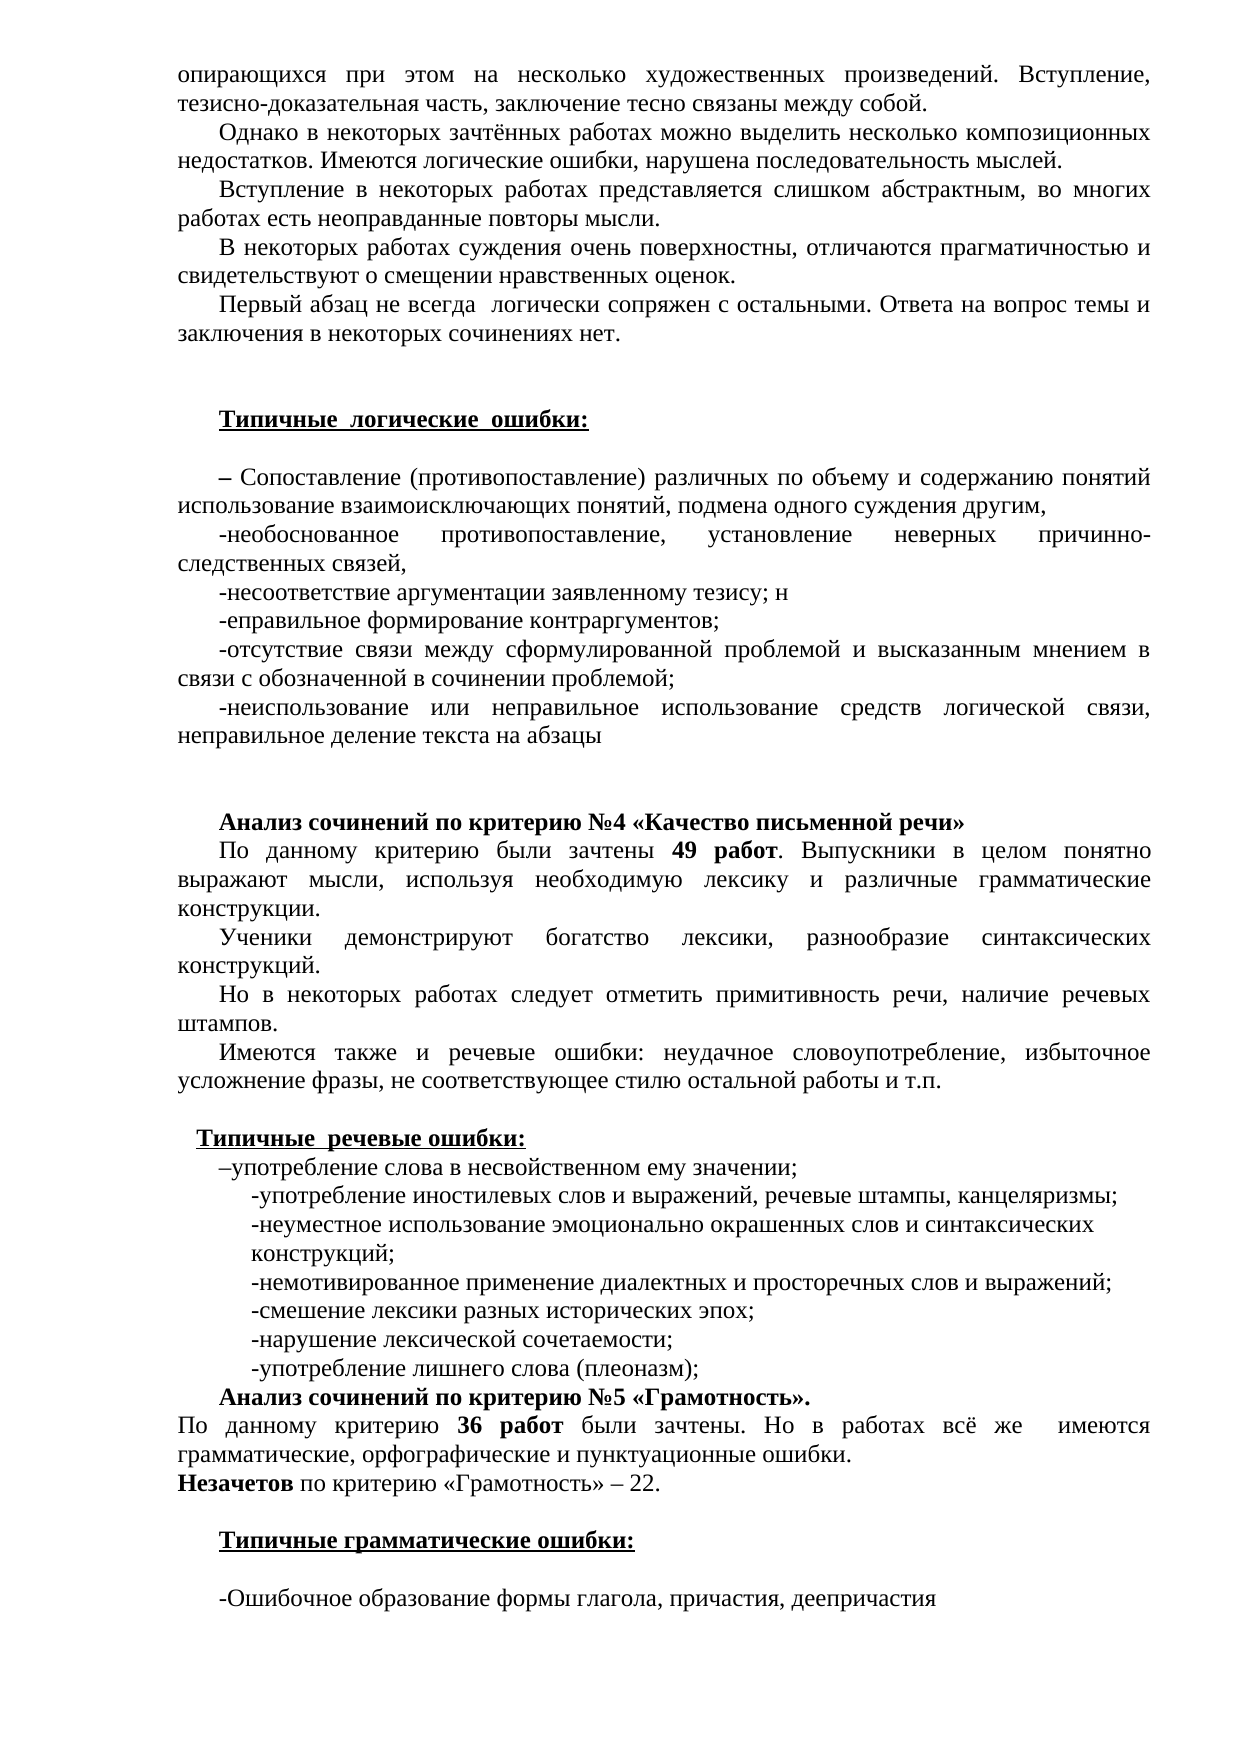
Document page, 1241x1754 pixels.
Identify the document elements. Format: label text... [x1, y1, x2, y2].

text –употребление слова в несвойственном ему значении; [177, 1152, 1152, 1180]
text Типичные логические ошибки: [177, 404, 1152, 433]
text Имеются также и речевые ошибки: неудачное словоупотребление, избыточное усложнение фразы, не соответствующее стилю остальной работы и т.п. [177, 1037, 1152, 1094]
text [177, 59, 1152, 117]
text -неиспользование или неправильное использование средств логической связи, неправильное деление текста на абзацы [177, 692, 1152, 749]
text -нарушение лексической сочетаемости; [251, 1324, 1152, 1353]
text По данному критерию были зачтены 49 работ. Выпускники в целом понятно выражают мысли, используя необходимую лексику и различные грамматические конструкции. [177, 835, 1152, 922]
text Незачетов по критерию «Грамотность» – 22. [177, 1468, 1152, 1497]
text -смешение лексики разных исторических эпох; [251, 1295, 1152, 1324]
text Анализ сочинений по критерию №4 «Качество письменной речи» [177, 807, 1152, 835]
text -неуместное использование эмоционально окрашенных слов и синтаксических конструкций; [251, 1209, 1152, 1267]
text Первый абзац не всегда логически сопряжен с остальными. Ответа на вопрос темы и заключения в некоторых сочинениях нет. [177, 289, 1152, 347]
text Типичные грамматические ошибки: [177, 1525, 1152, 1554]
text -необоснованное противопоставление, установление неверных причинно-следственных связей, [177, 519, 1152, 577]
text В некоторых работах суждения очень поверхностны, отличаются прагматичностью и свидетельствуют о смещении нравственных оценок. [177, 232, 1152, 289]
text -употребление лишнего слова (плеоназм); [251, 1353, 1152, 1382]
text -еправильное формирование контраргументов; [177, 605, 1152, 634]
text Типичные речевые ошибки: [177, 1123, 1152, 1152]
text Вступление в некоторых работах представляется слишком абстрактным, во многих работах есть неоправданные повторы мысли. [177, 174, 1152, 232]
text Ученики демонстрируют богатство лексики, разнообразие синтаксических конструкций. [177, 922, 1152, 979]
text -употребление иностилевых слов и выражений, речевые штампы, канцеляризмы; [251, 1180, 1152, 1209]
text -отсутствие связи между сформулированной проблемой и высказанным мнением в связи с обозначенной в сочинении проблемой; [177, 634, 1152, 692]
text -немотивированное применение диалектных и просторечных слов и выражений; [251, 1267, 1152, 1295]
text – Сопоставление (противопоставление) различных по объему и содержанию понятий использование взаимоисключающих понятий, подмена одного суждения другим, [177, 462, 1152, 519]
text Анализ сочинений по критерию №5 «Грамотность». [177, 1382, 1152, 1410]
text -Ошибочное образование формы глагола, причастия, деепричастия [177, 1583, 1152, 1612]
text Однако в некоторых зачтённых работах можно выделить несколько композиционных недостатков. Имеются логические ошибки, нарушена последовательность мыслей. [177, 117, 1152, 174]
text Но в некоторых работах следует отметить примитивность речи, наличие речевых штампов. [177, 979, 1152, 1037]
text -несоответствие аргументации заявленному тезису; н [177, 577, 1152, 605]
text По данному критерию 36 работ были зачтены. Но в работах всё же имеются грамматические, орфографические и пунктуационные ошибки. [177, 1410, 1152, 1468]
